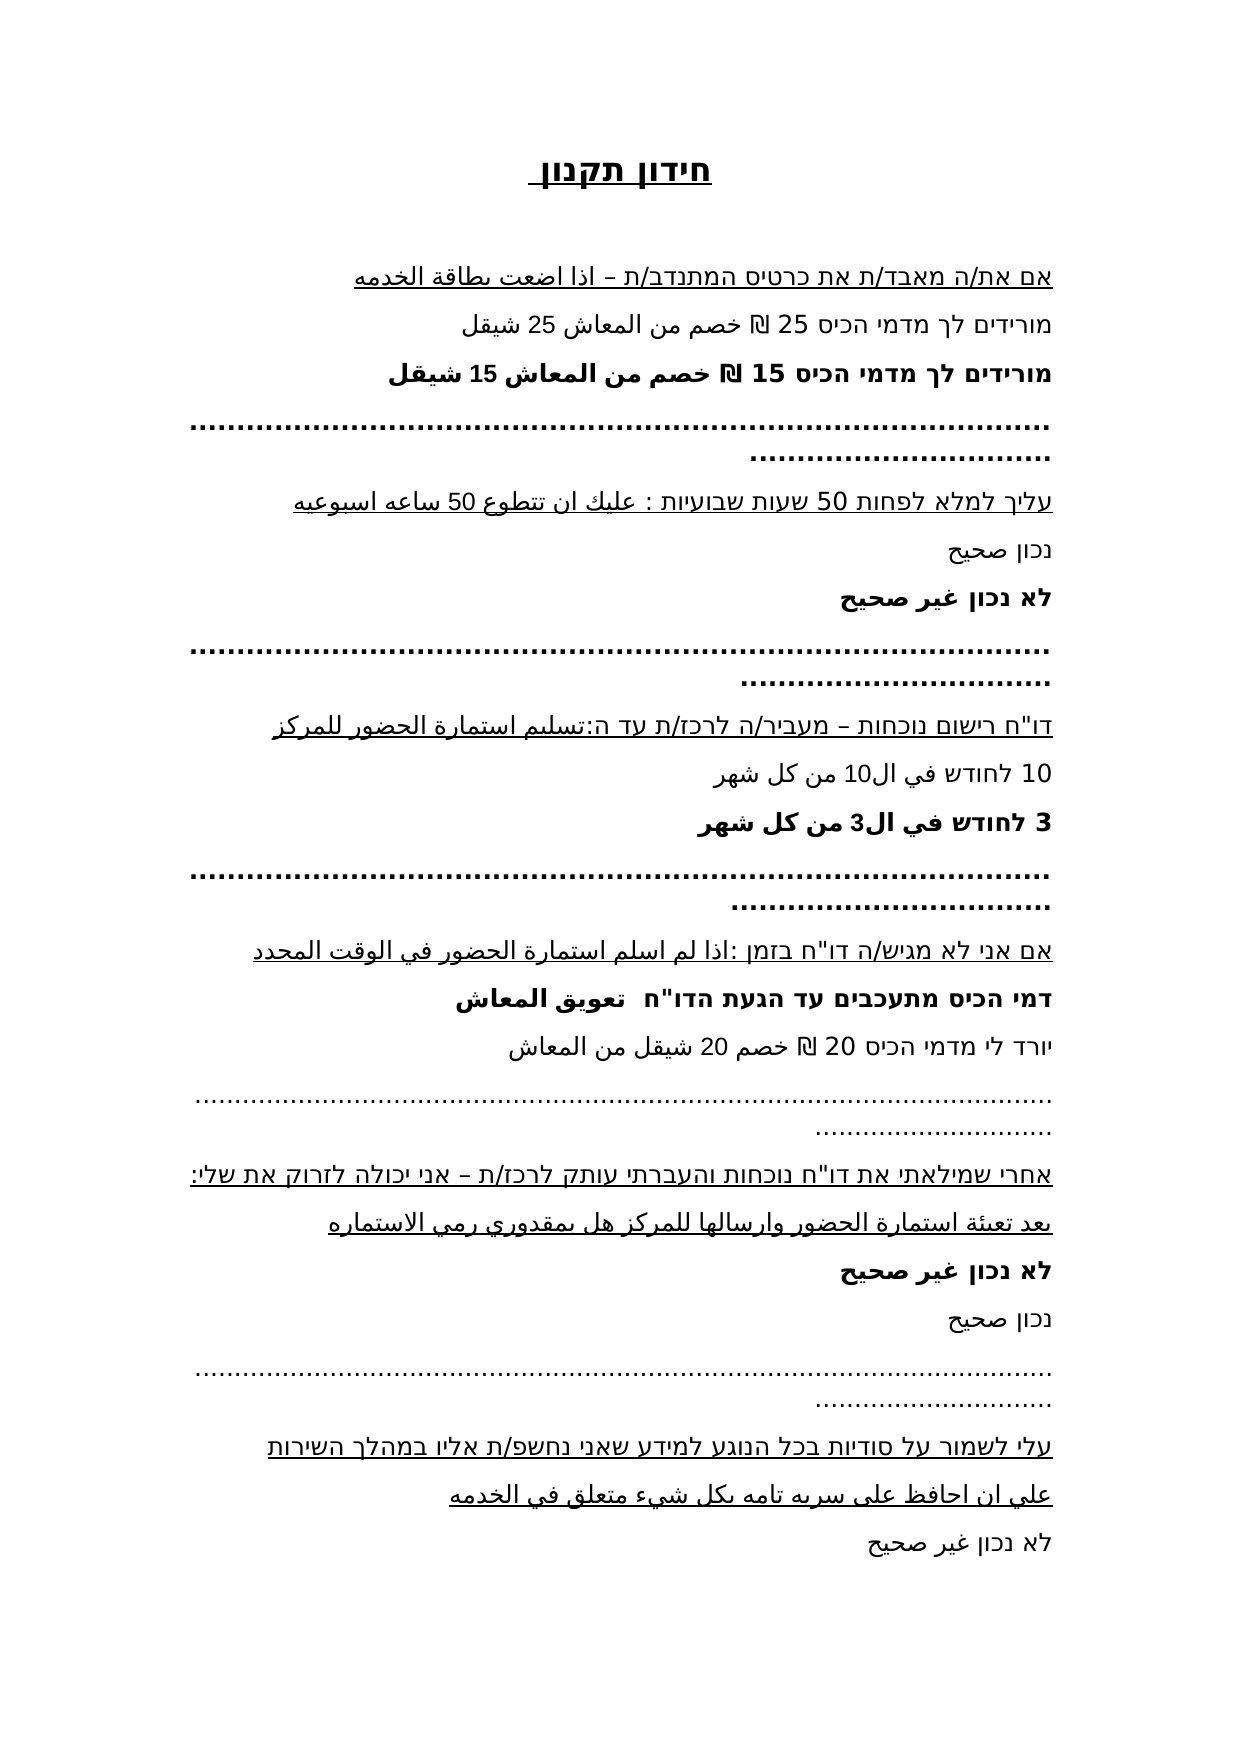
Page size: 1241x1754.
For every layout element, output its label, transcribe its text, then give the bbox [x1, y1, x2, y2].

text לא נכון غير صحيح [187, 1256, 1053, 1286]
text אם את/ה מאבד/ת את כרטיס המתנדב/ת – اذا اضعت بطاقة الخدمه [187, 262, 1053, 291]
text אחרי שמילאתי את דו"ח נוכחות והעברתי עותק לרכז/ת – אני יכולה לזרוק את שלי: [187, 1160, 1053, 1189]
text ............................................................................................................................ [187, 632, 1053, 692]
text דמי הכיס מתעכבים עד הגעת הדו"ח تعويق المعاش [187, 984, 1053, 1013]
text נכון صحيح [187, 1304, 1053, 1334]
text דו"ח רישום נוכחות – מעביר/ה לרכז/ת עד ה:تسليم استمارة الحضور للمركز [187, 711, 1053, 741]
text לא נכון غير صحيح [187, 583, 1053, 613]
text بعد تعبئة استمارة الحضور وارسالها للمركز هل بمقدوري رمي الاستماره [187, 1208, 1053, 1237]
text .......................................................................................................................................... [187, 1353, 1053, 1413]
text אם אני לא מגיש/ה דו"ח בזמן :اذا لم اسلم استمارة الحضور في الوقت المحدد [187, 936, 1053, 965]
text לא נכון غير صحيح [187, 1528, 1053, 1558]
text עלי לשמור על סודיות בכל הנוגע למידע שאני נחשפ/ת אליו במהלך השירות [187, 1432, 1053, 1462]
text 3 לחודש في ال3 من كل شهر [187, 808, 1053, 837]
text ............................................................................................................................. [187, 856, 1053, 917]
text נכון صحيح [187, 535, 1053, 564]
text 10 לחודש في ال10 من كل شهر [187, 759, 1053, 789]
text علي ان احافظ على سريه تامه بكل شيء متعلق في الخدمه [187, 1481, 1053, 1509]
text מורידים לך מדמי הכיס 25 ₪ خصم من المعاش 25 شيقل [187, 310, 1053, 340]
text יורד לי מדמי הכיס 20 ₪ خصم 20 شيقل من المعاش [187, 1032, 1053, 1062]
text מורידים לך מדמי הכיס 15 ₪ خصم من المعاش 15 شيقل [187, 359, 1053, 388]
text ........................................................................................................................... [187, 407, 1053, 468]
text עליך למלא לפחות 50 שעות שבועיות : عليك ان تتطوع 50 ساعه اسبوعيه [187, 487, 1053, 516]
text .......................................................................................................................................... [187, 1081, 1053, 1141]
text חידון תקנון [187, 150, 1053, 189]
